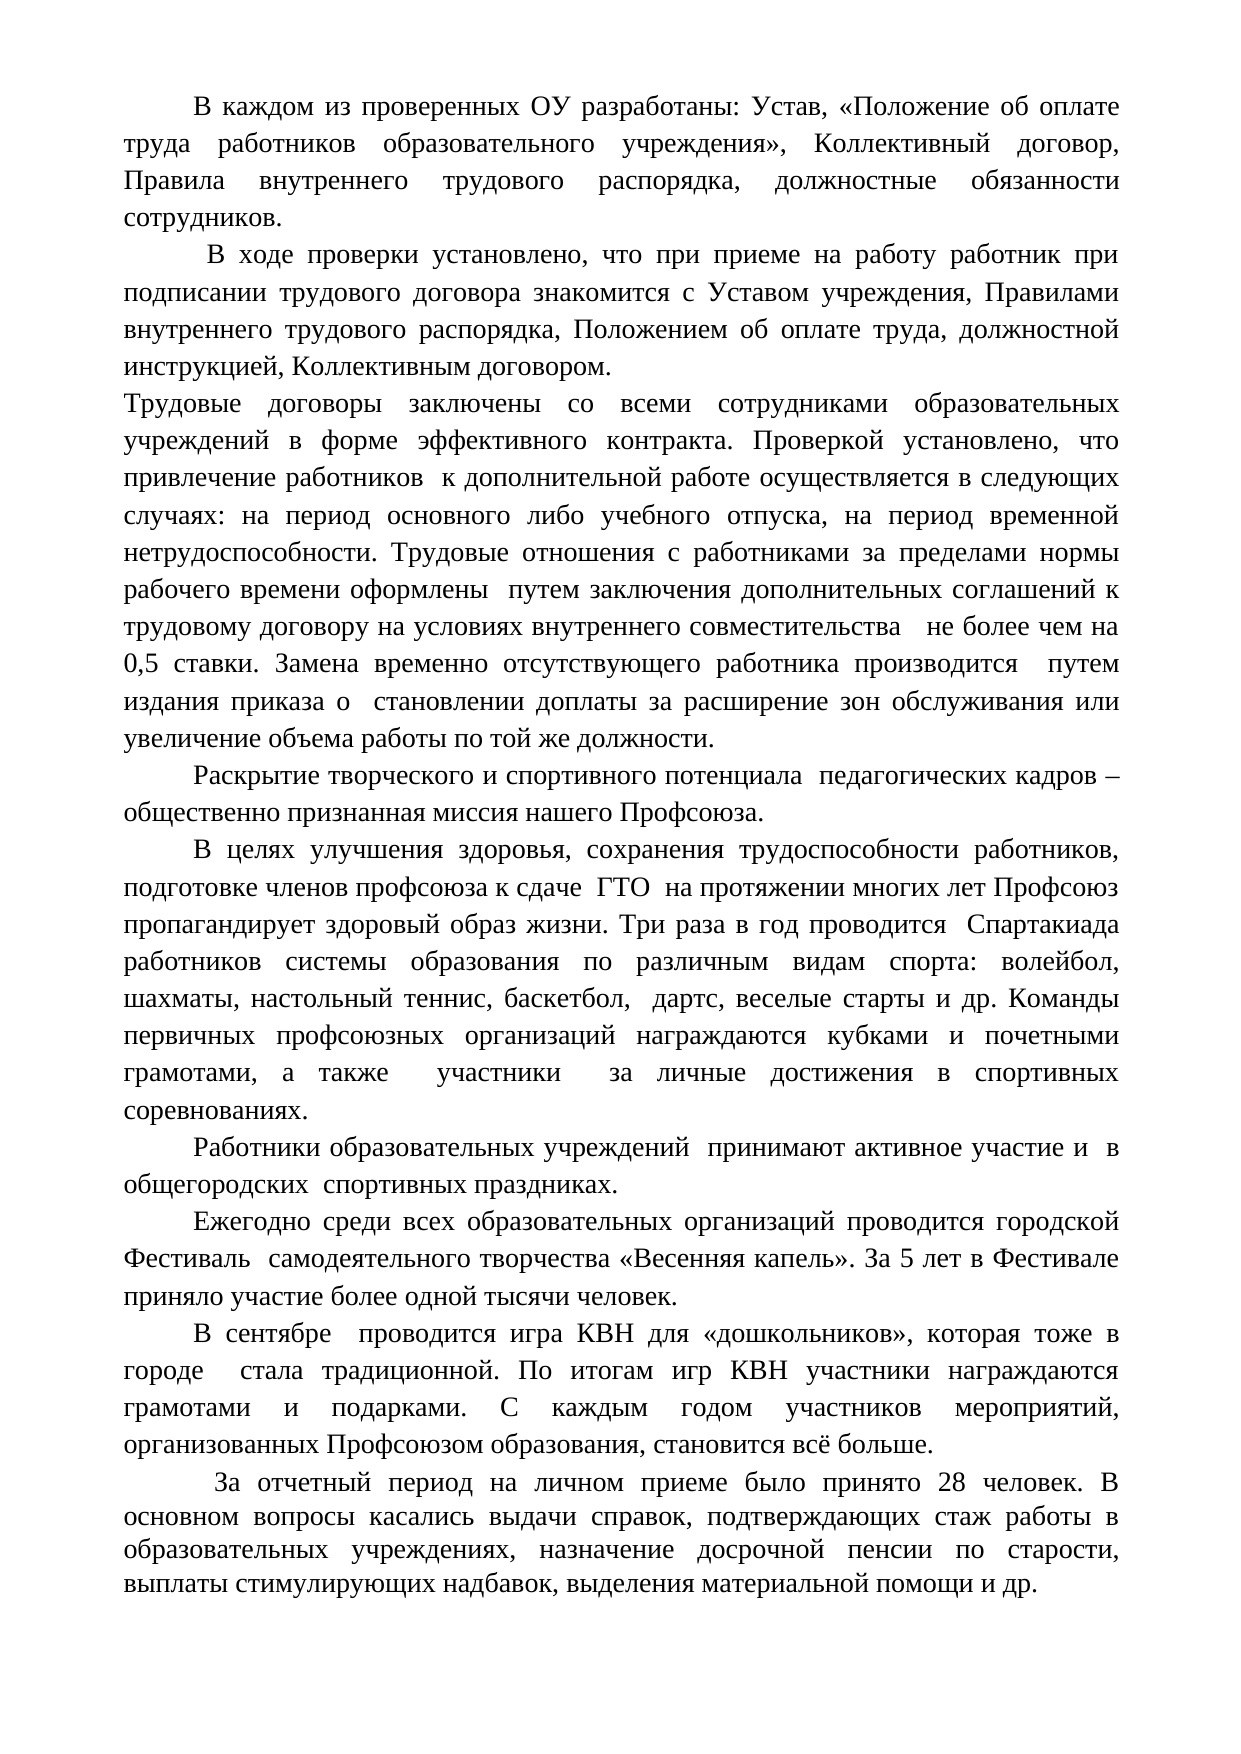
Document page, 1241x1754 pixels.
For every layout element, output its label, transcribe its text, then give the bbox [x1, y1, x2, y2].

text Ежегодно среди всех образовательных организаций проводится городской Фестиваль самодеятельного творчества «Весенняя капель». За 5 лет в Фестивале приняло участие более одной тысячи человек. [123, 1204, 1121, 1311]
text Работники образовательных учреждений принимают активное участие и в общегородских спортивных праздниках. [123, 1130, 1121, 1199]
text Раскрытие творческого и спортивного потенциала педагогических кадров –общественно признанная миссия нашего Профсоюза. [123, 758, 1121, 828]
text В каждом из проверенных ОУ разработаны: Устав, «Положение об оплате труда работников образовательного учреждения», Коллективный договор, Правила внутреннего трудового распорядка, должностные обязанности сотрудников. [123, 89, 1121, 233]
text В ходе проверки установлено, что при приеме на работу работник при подписании трудового договора знакомится с Уставом учреждения, Правилами внутреннего трудового распорядка, Положением об оплате труда, должностной инструкцией, Коллективным договором. Трудовые договоры заключены со всеми сотрудниками образовательных учреждений в форме эффективного контракта. Проверкой установлено, что привлечение работников к дополнительной работе осуществляется в следующих случаях: на период основного либо учебного отпуска, на период временной нетрудоспособности. Трудовые отношения с работниками за пределами нормы рабочего времени оформлены путем заключения дополнительных соглашений к трудовому договору на условиях внутреннего совместительства не более чем на 0,5 ставки. Замена временно отсутствующего работника производится путем издания приказа о становлении доплаты за расширение зон обслуживания или увеличение объема работы по той же должности. [123, 237, 1121, 753]
text В целях улучшения здоровья, сохранения трудоспособности работников, подготовке членов профсоюза к сдаче ГТО на протяжении многих лет Профсоюз пропагандирует здоровый образ жизни. Три раза в год проводится Спартакиада работников системы образования по различным видам спорта: волейбол, шахматы, настольный теннис, баскетбол, дартс, веселые старты и др. Команды первичных профсоюзных организаций награждаются кубками и почетными грамотами, а также участники за личные достижения в спортивных соревнованиях. [123, 832, 1121, 1125]
text В сентябре проводится игра КВН для «дошкольников», которая тоже в городе стала традиционной. По итогам игр КВН участники награждаются грамотами и подарками. С каждым годом участников мероприятий, организованных Профсоюзом образования, становится всё больше. [123, 1316, 1120, 1460]
text За отчетный период на личном приеме было принято 28 человек. В основном вопросы касались выдачи справок, подтверждающих стаж работы в образовательных учреждениях, назначение досрочной пенсии по старости, выплаты стимулирующих надбавок, выделения материальной помощи и др. [123, 1464, 1121, 1599]
